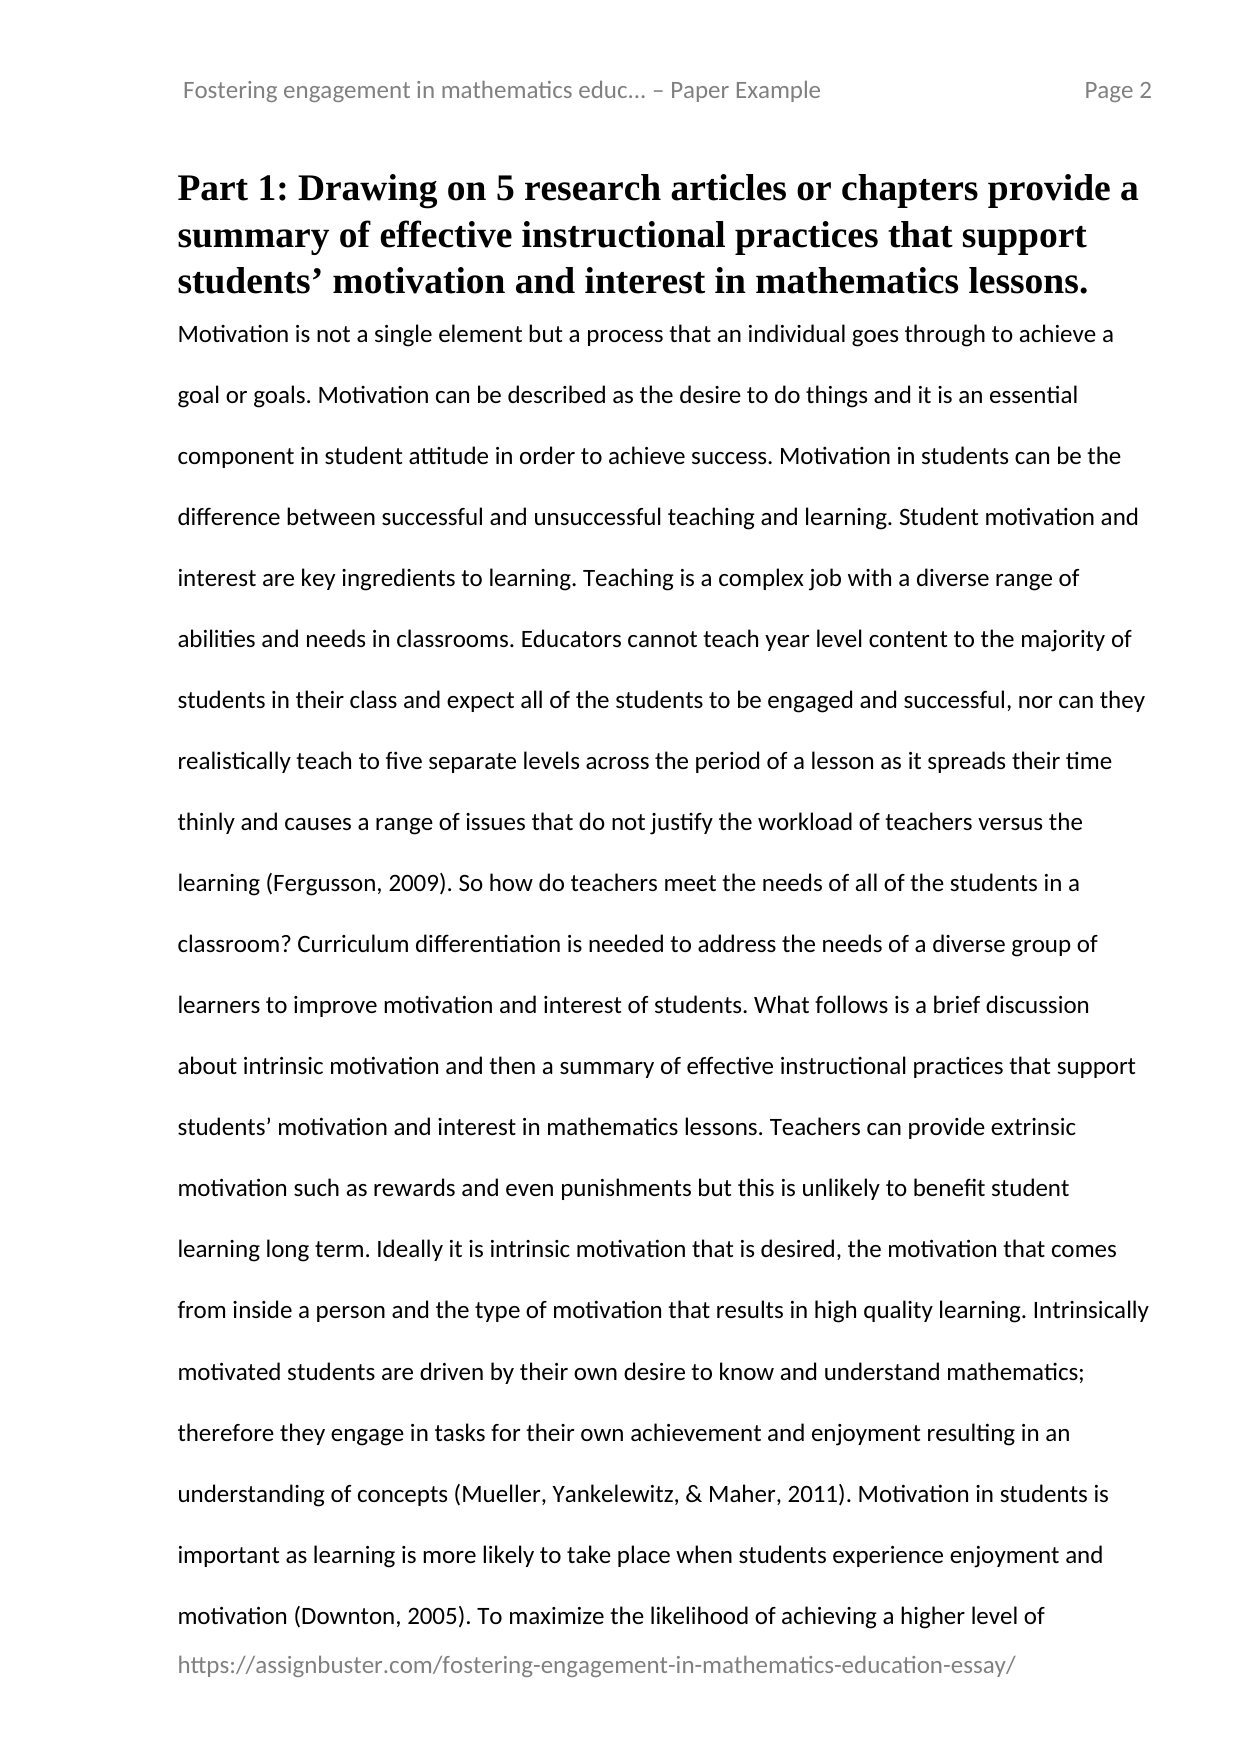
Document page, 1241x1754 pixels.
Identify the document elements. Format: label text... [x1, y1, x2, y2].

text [177, 318, 1152, 1630]
subtitle Part 1: Drawing on 5 research articles or chapters provide a summary of effective instructional practices that support students’ motivation and interest in mathematics lessons. [177, 166, 1152, 302]
